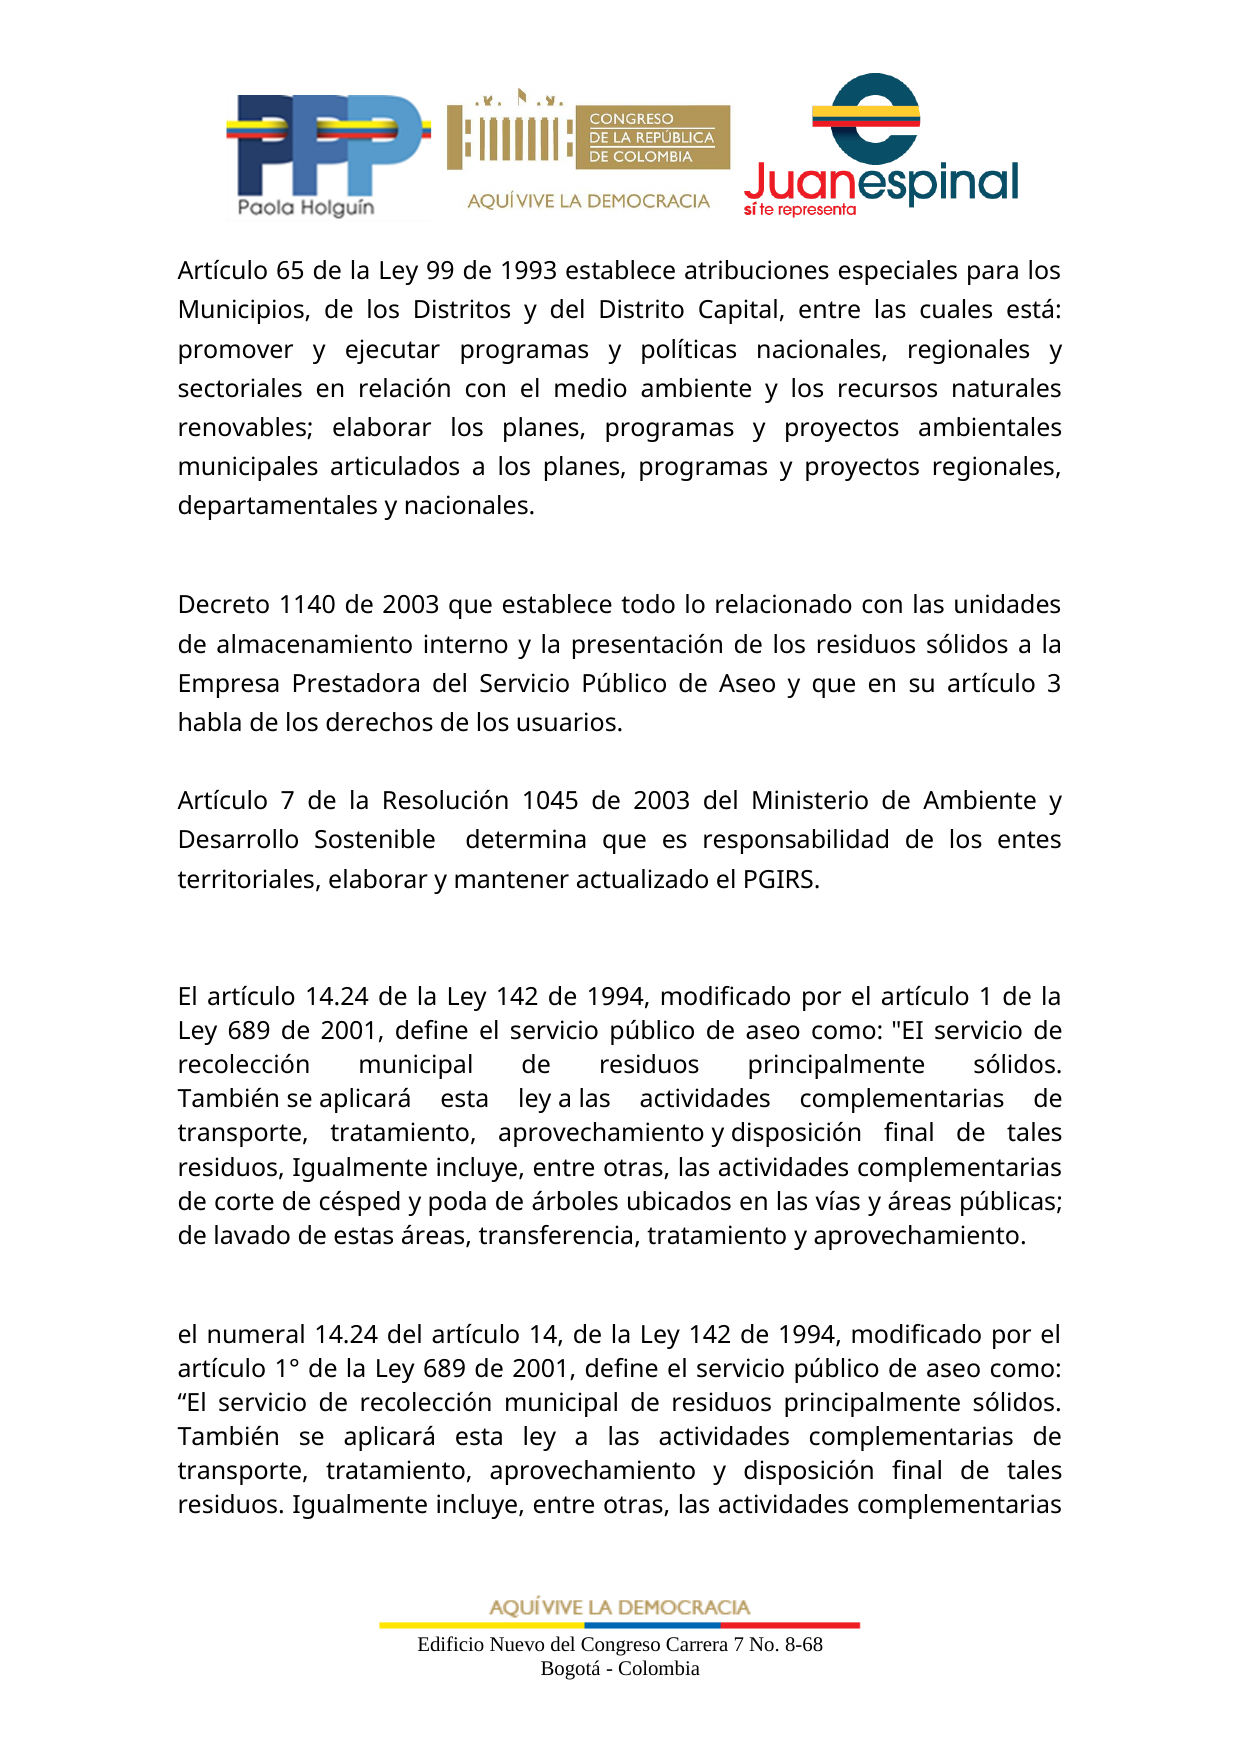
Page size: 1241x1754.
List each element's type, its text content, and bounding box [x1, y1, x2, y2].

text Artículo 65 de la Ley 99 de 1993 establece atribuciones especiales para los Municipios, de los Distritos y del Distrito Capital, entre las cuales está: promover y ejecutar programas y políticas nacionales, regionales y sectoriales en relación con el medio ambiente y los recursos naturales renovables; elaborar los planes, programas y proyectos ambientales municipales articulados a los planes, programas y proyectos regionales, departamentales y nacionales. [177, 253, 1063, 522]
picture [442, 73, 1027, 223]
picture [364, 1588, 876, 1632]
text Decreto 1140 de 2003 que establece todo lo relacionado con las unidades de almacenamiento interno y la presentación de los residuos sólidos a la Empresa Prestadora del Servicio Público de Aseo y que en su artículo 3 habla de los derechos de los usuarios. [177, 587, 1063, 739]
picture [225, 95, 432, 223]
text Artículo 7 de la Resolución 1045 de 2003 del Ministerio de Ambiente y Desarrollo Sostenible determina que es responsabilidad de los entes territoriales, elaborar y mantener actualizado el PGIRS. [177, 783, 1063, 895]
text El artículo 14.24 de la Ley 142 de 1994, modificado por el artículo 1 de la Ley 689 de 2001, define el servicio público de aseo como: "EI servicio de recolección municipal de residuos principalmente sólidos. También se aplicará esta ley a las actividades complementarias de transporte, tratamiento, aprovechamiento y disposición final de tales residuos, Igualmente incluye, entre otras, las actividades complementarias de corte de césped y poda de árboles ubicados en las vías y áreas públicas; de lavado de estas áreas, transferencia, tratamiento y aprovechamiento. [177, 979, 1063, 1251]
